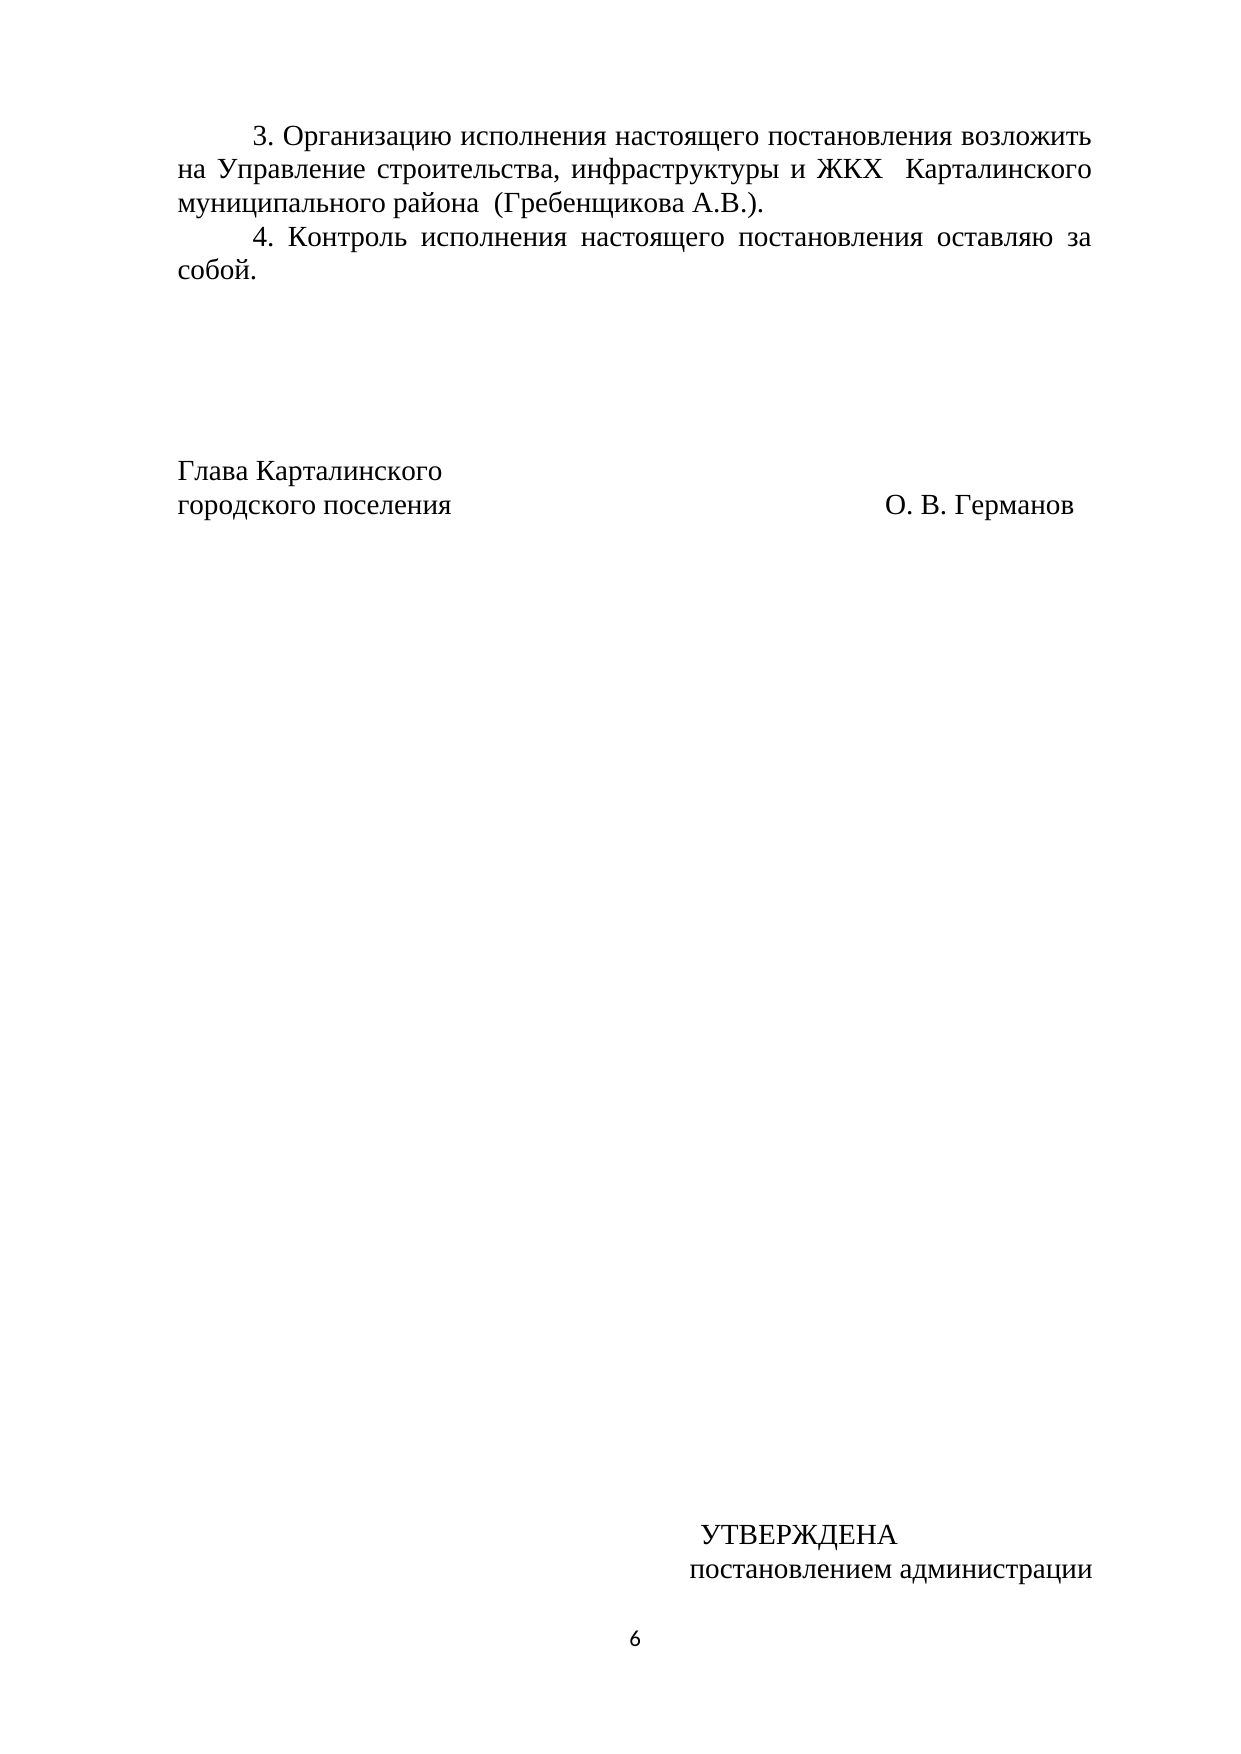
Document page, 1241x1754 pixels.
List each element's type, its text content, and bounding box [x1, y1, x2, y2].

text городского поселения О. В. Германов [177, 487, 1092, 521]
text постановлением администрации [177, 1551, 1092, 1584]
text 3. Организацию исполнения настоящего постановления возложить на Управление строительства, инфраструктуры и ЖКХ Карталинского муниципального района (Гребенщикова А.В.). [177, 118, 1092, 219]
text УТВЕРЖДЕНА [177, 1517, 1092, 1551]
text 4. Контроль исполнения настоящего постановления оставляю за собой. [177, 219, 1092, 286]
text Глава Карталинского [177, 453, 1092, 487]
